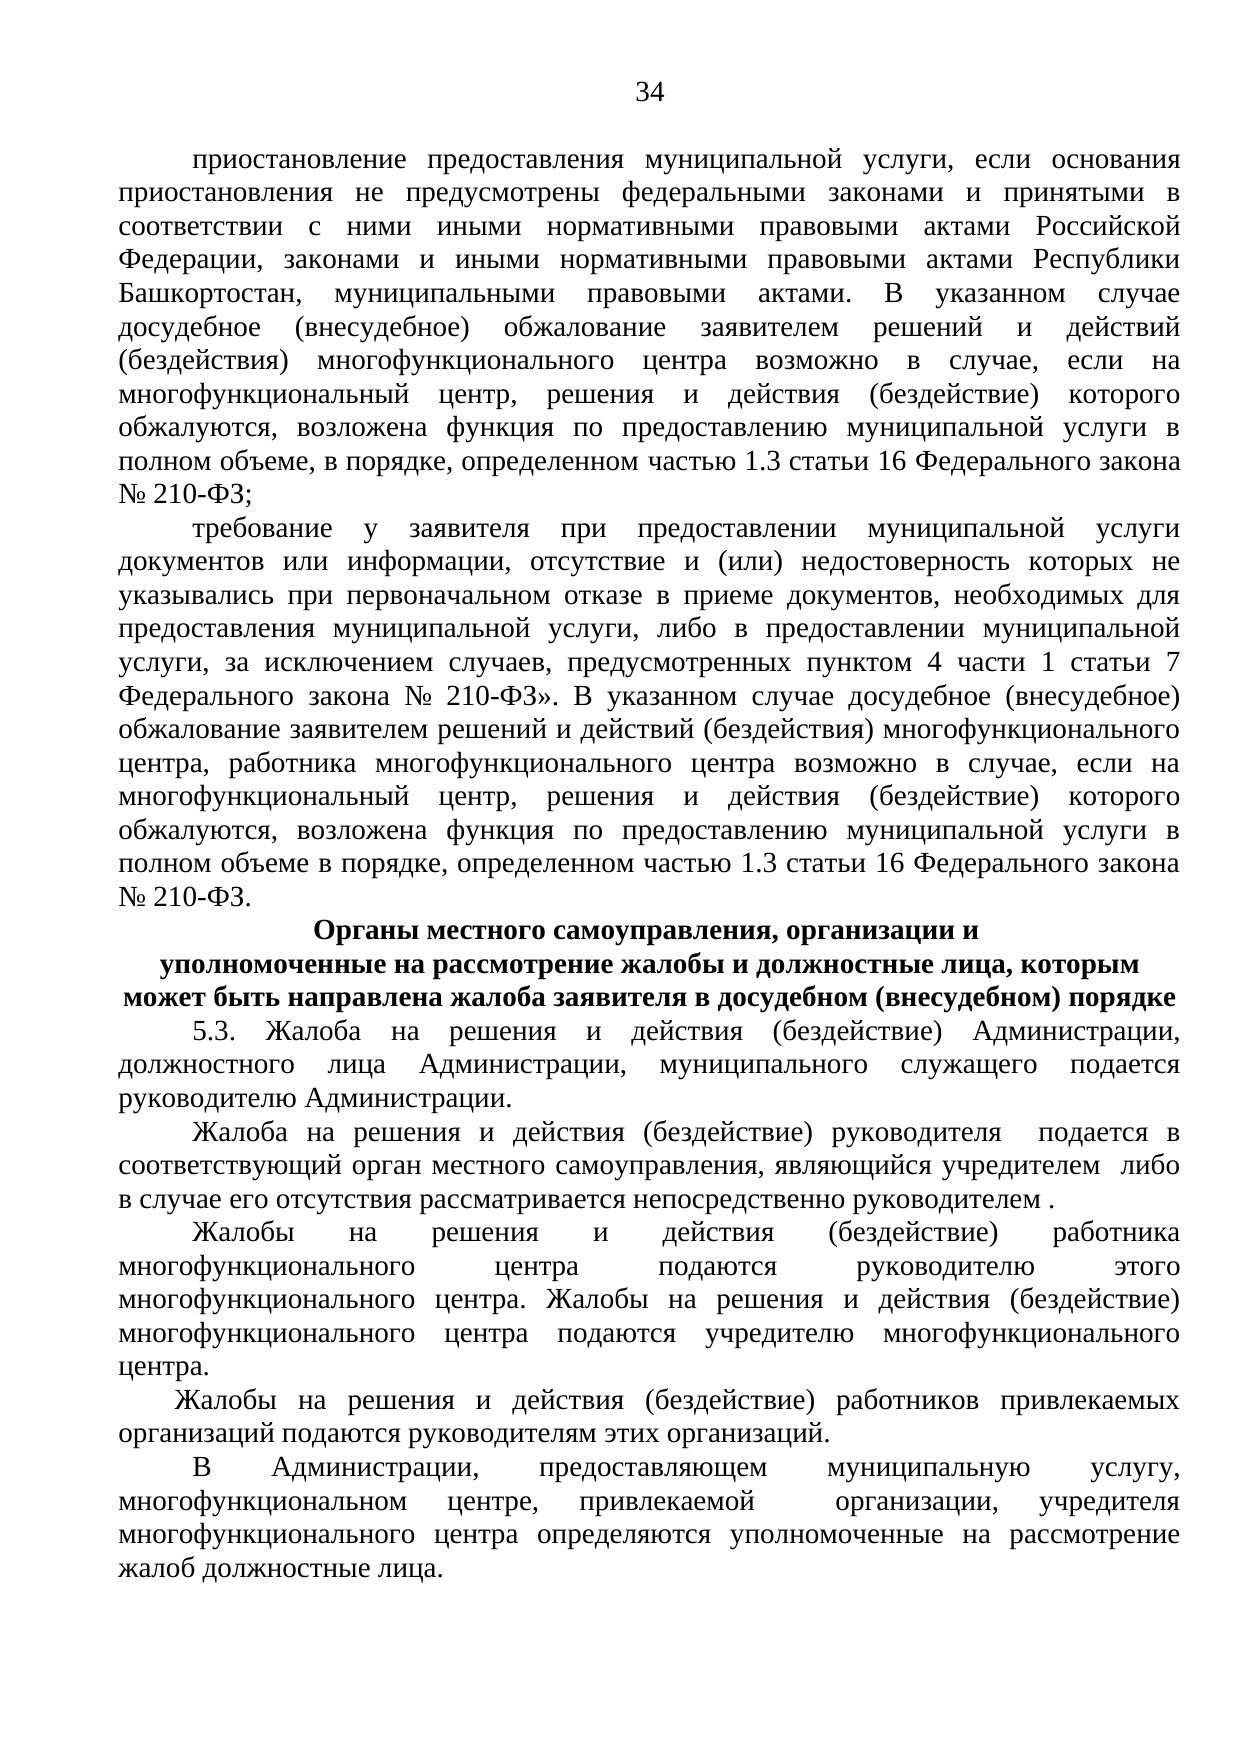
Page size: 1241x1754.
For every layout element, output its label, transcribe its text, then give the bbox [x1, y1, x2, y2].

text В Администрации, предоставляющем муниципальную услугу, многофункциональном центре, привлекаемой организации, учредителя многофункционального центра определяются уполномоченные на рассмотрение жалоб должностные лица. [118, 1449, 1181, 1583]
text 5.3. Жалоба на решения и действия (бездействие) Администрации, должностного лица Администрации, муниципального служащего подается руководителю Администрации. [118, 1013, 1181, 1114]
text приостановление предоставления муниципальной услуги, если основания приостановления не предусмотрены федеральными законами и принятыми в соответствии с ними иными нормативными правовыми актами Российской Федерации, законами и иными нормативными правовыми актами Республики Башкортостан, муниципальными правовыми актами. В указанном случае досудебное (внесудебное) обжалование заявителем решений и действий (бездействия) многофункционального центра возможно в случае, если на многофункциональный центр, решения и действия (бездействие) которого обжалуются, возложена функция по предоставлению муниципальной услуги в полном объеме, в порядке, определенном частью 1.3 статьи 16 Федерального закона № 210-ФЗ; [118, 141, 1181, 510]
text Жалоба на решения и действия (бездействие) руководителя подается в соответствующий орган местного самоуправления, являющийся учредителем либо в случае его отсутствия рассматривается непосредственно руководителем . [118, 1114, 1181, 1214]
text Органы местного самоуправления, организации и уполномоченные на рассмотрение жалобы и должностные лица, которым может быть направлена жалоба заявителя в досудебном (внесудебном) порядке [118, 912, 1181, 1013]
text требование у заявителя при предоставлении муниципальной услуги документов или информации, отсутствие и (или) недостоверность которых не указывались при первоначальном отказе в приеме документов, необходимых для предоставления муниципальной услуги, либо в предоставлении муниципальной услуги, за исключением случаев, предусмотренных пунктом 4 части 1 статьи 7 Федерального закона № 210-ФЗ». В указанном случае досудебное (внесудебное) обжалование заявителем решений и действий (бездействия) многофункционального центра, работника многофункционального центра возможно в случае, если на многофункциональный центр, решения и действия (бездействие) которого обжалуются, возложена функция по предоставлению муниципальной услуги в полном объеме в порядке, определенном частью 1.3 статьи 16 Федерального закона № 210-ФЗ. [118, 510, 1181, 912]
text Жалобы на решения и действия (бездействие) работника многофункционального центра подаются руководителю этого многофункционального центра. Жалобы на решения и действия (бездействие) многофункционального центра подаются учредителю многофункционального центра. [118, 1214, 1181, 1382]
text Жалобы на решения и действия (бездействие) работников привлекаемых организаций подаются руководителям этих организаций. [118, 1382, 1181, 1449]
